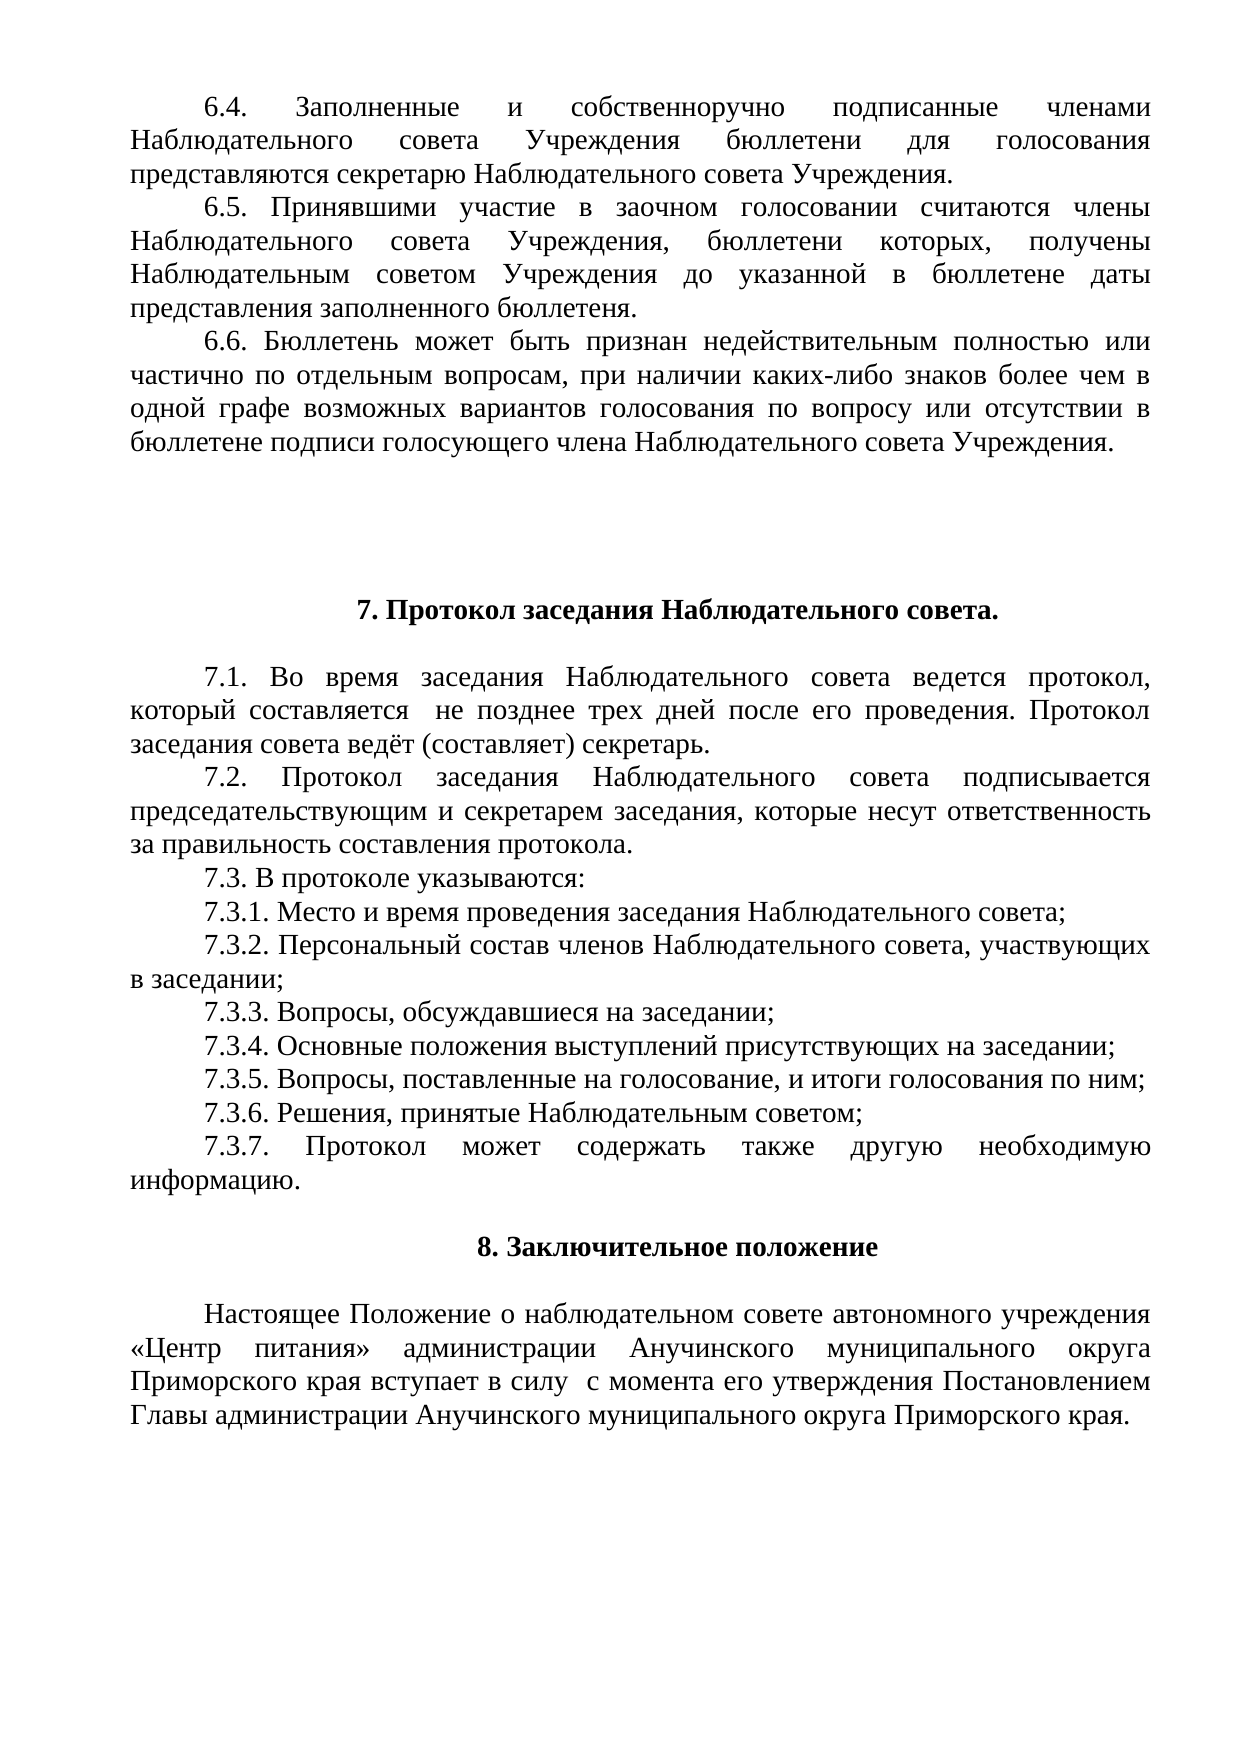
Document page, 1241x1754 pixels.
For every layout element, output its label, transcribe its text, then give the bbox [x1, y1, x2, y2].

text 7.3.5. Вопросы, поставленные на голосование, и итоги голосования по ним; [130, 1061, 1152, 1095]
text 7. Протокол заседания Наблюдательного совета. [130, 592, 1152, 625]
text 7.1. Во время заседания Наблюдательного совета ведется протокол, который составляется не позднее трех дней после его проведения. Протокол заседания совета ведёт (составляет) секретарь. [130, 659, 1152, 759]
text 6.5. Принявшими участие в заочном голосовании считаются члены Наблюдательного совета Учреждения, бюллетени которых, получены Наблюдательным советом Учреждения до указанной в бюллетене даты представления заполненного бюллетеня. [130, 189, 1152, 323]
text 6.6. Бюллетень может быть признан недействительным полностью или частично по отдельным вопросам, при наличии каких-либо знаков более чем в одной графе возможных вариантов голосования по вопросу или отсутствии в бюллетене подписи голосующего члена Наблюдательного совета Учреждения. [130, 323, 1152, 458]
text 7.3.1. Место и время проведения заседания Наблюдательного совета; [130, 894, 1152, 927]
text 8. Заключительное положение [130, 1229, 1152, 1263]
text 7.3. В протоколе указываются: [130, 860, 1152, 894]
text 7.3.7. Протокол может содержать также другую необходимую информацию. [130, 1128, 1152, 1196]
text Настоящее Положение о наблюдательном совете автономного учреждения «Центр питания» администрации Анучинского муниципального округа Приморского края вступает в силу с момента его утверждения Постановлением Главы администрации Анучинского муниципального округа Приморского края. [130, 1296, 1152, 1430]
text 7.2. Протокол заседания Наблюдательного совета подписывается председательствующим и секретарем заседания, которые несут ответственность за правильность составления протокола. [130, 759, 1152, 860]
text 7.3.2. Персональный состав членов Наблюдательного совета, участвующих в заседании; [130, 927, 1152, 994]
text 7.3.4. Основные положения выступлений присутствующих на заседании; [130, 1028, 1152, 1061]
text 6.4. Заполненные и собственноручно подписанные членами Наблюдательного совета Учреждения бюллетени для голосования представляются секретарю Наблюдательного совета Учреждения. [130, 89, 1152, 189]
text 7.3.3. Вопросы, обсуждавшиеся на заседании; [130, 994, 1152, 1028]
text 7.3.6. Решения, принятые Наблюдательным советом; [130, 1095, 1152, 1128]
